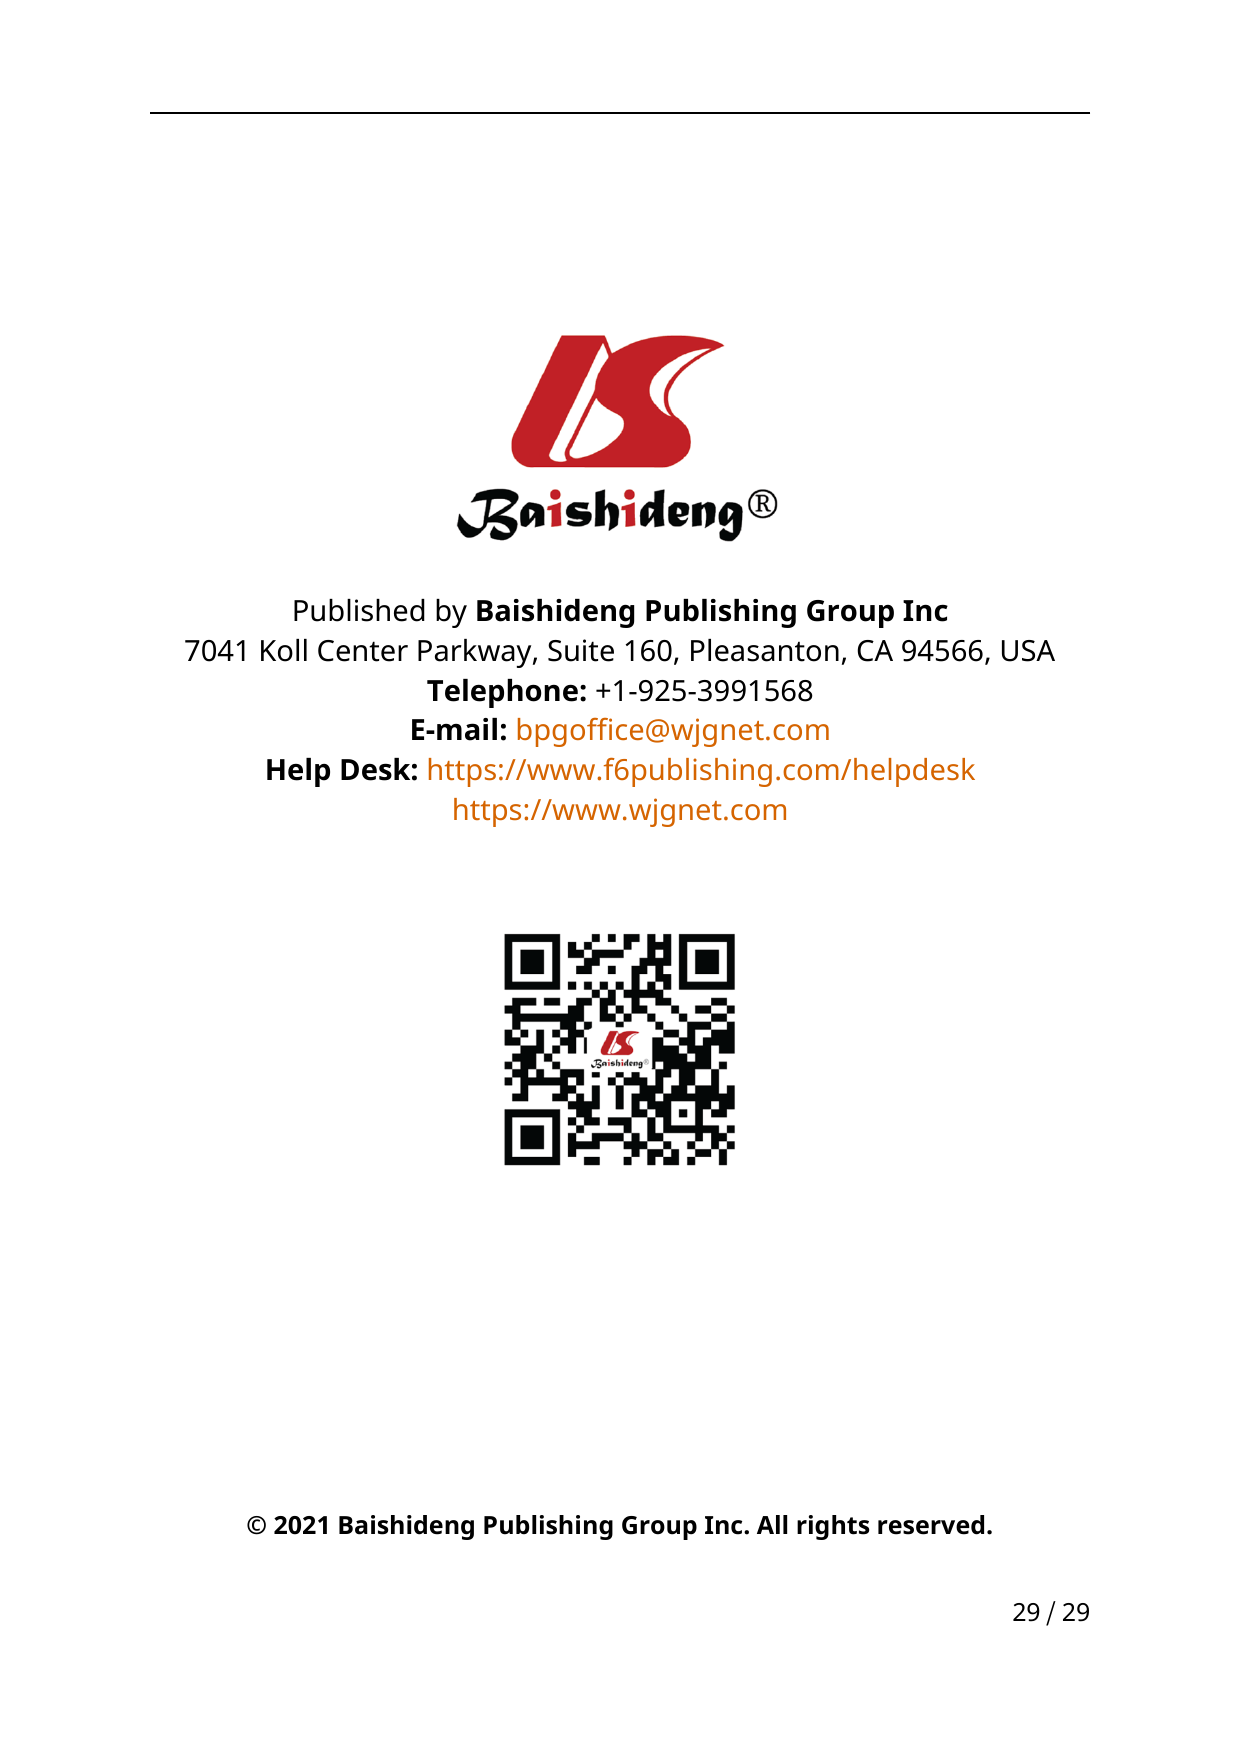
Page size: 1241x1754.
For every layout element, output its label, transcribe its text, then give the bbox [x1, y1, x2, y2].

text 7041 Koll Center Parkway, Suite 160, Pleasanton, CA 94566, USA [150, 630, 1090, 670]
picture [415, 320, 826, 557]
picture [501, 931, 739, 1168]
text Help Desk: https://www.f6publishing.com/helpdesk [150, 749, 1090, 789]
text E-mail: bpgoffice@wjgnet.com [150, 710, 1090, 749]
text Published by Baishideng Publishing Group Inc [150, 591, 1090, 630]
text https://www.wjgnet.com [150, 789, 1090, 829]
text © 2021 Baishideng Publishing Group Inc. All rights reserved. [150, 1508, 1090, 1542]
text Telephone: +1-925-3991568 [150, 670, 1090, 710]
